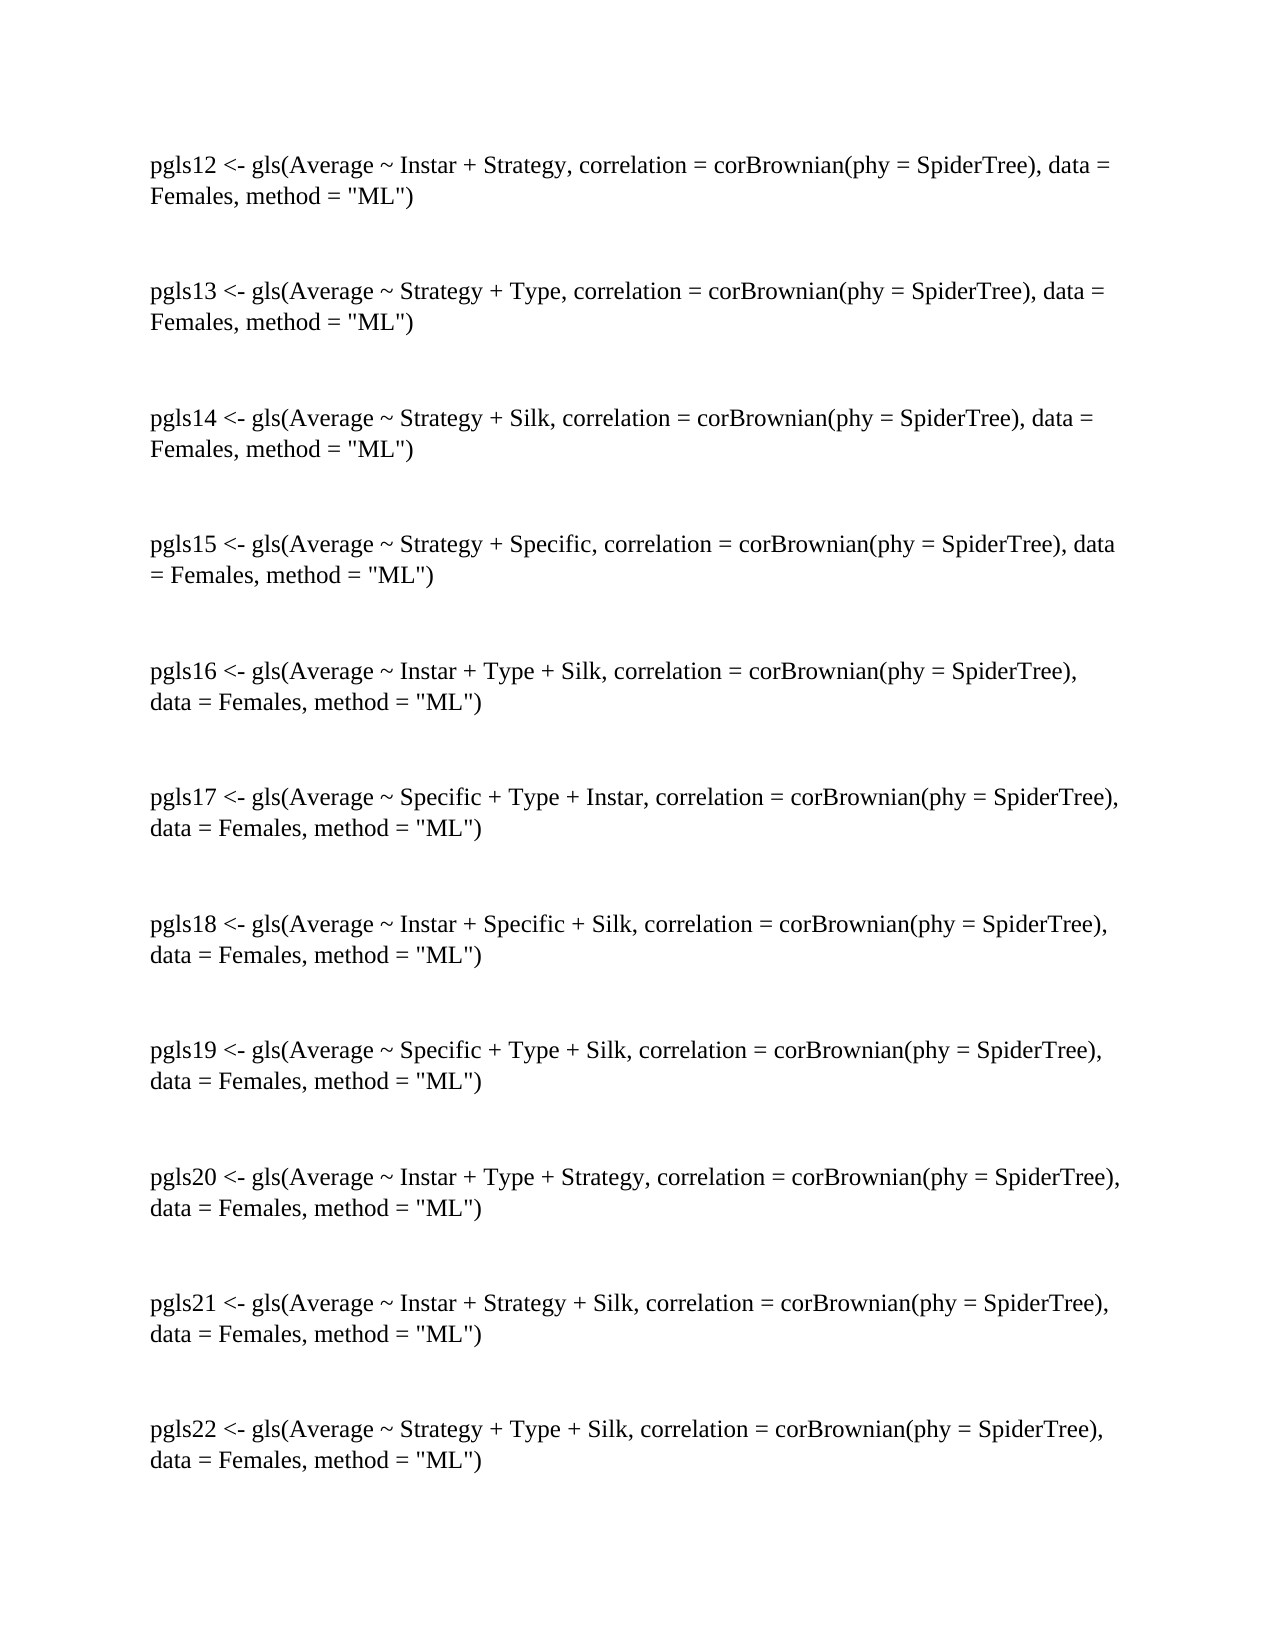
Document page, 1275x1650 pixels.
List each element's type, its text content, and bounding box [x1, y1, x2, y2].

text pgls18 <- gls(Average ~ Instar + Specific + Silk, correlation = corBrownian(phy = SpiderTree), data = Females, method = "ML") [150, 909, 1125, 968]
text pgls17 <- gls(Average ~ Specific + Type + Instar, correlation = corBrownian(phy = SpiderTree), data = Females, method = "ML") [150, 782, 1125, 842]
text pgls16 <- gls(Average ~ Instar + Type + Silk, correlation = corBrownian(phy = SpiderTree), data = Females, method = "ML") [150, 656, 1125, 716]
text pgls13 <- gls(Average ~ Strategy + Type, correlation = corBrownian(phy = SpiderTree), data = Females, method = "ML") [150, 276, 1125, 336]
text pgls22 <- gls(Average ~ Strategy + Type + Silk, correlation = corBrownian(phy = SpiderTree), data = Females, method = "ML") [150, 1414, 1125, 1474]
text pgls21 <- gls(Average ~ Instar + Strategy + Silk, correlation = corBrownian(phy = SpiderTree), data = Females, method = "ML") [150, 1288, 1125, 1348]
text pgls15 <- gls(Average ~ Strategy + Specific, correlation = corBrownian(phy = SpiderTree), data = Females, method = "ML") [150, 529, 1125, 589]
text pgls12 <- gls(Average ~ Instar + Strategy, correlation = corBrownian(phy = SpiderTree), data = Females, method = "ML") [150, 150, 1125, 210]
text pgls20 <- gls(Average ~ Instar + Type + Strategy, correlation = corBrownian(phy = SpiderTree), data = Females, method = "ML") [150, 1162, 1125, 1221]
text pgls14 <- gls(Average ~ Strategy + Silk, correlation = corBrownian(phy = SpiderTree), data = Females, method = "ML") [150, 403, 1125, 463]
text pgls19 <- gls(Average ~ Specific + Type + Silk, correlation = corBrownian(phy = SpiderTree), data = Females, method = "ML") [150, 1035, 1125, 1095]
